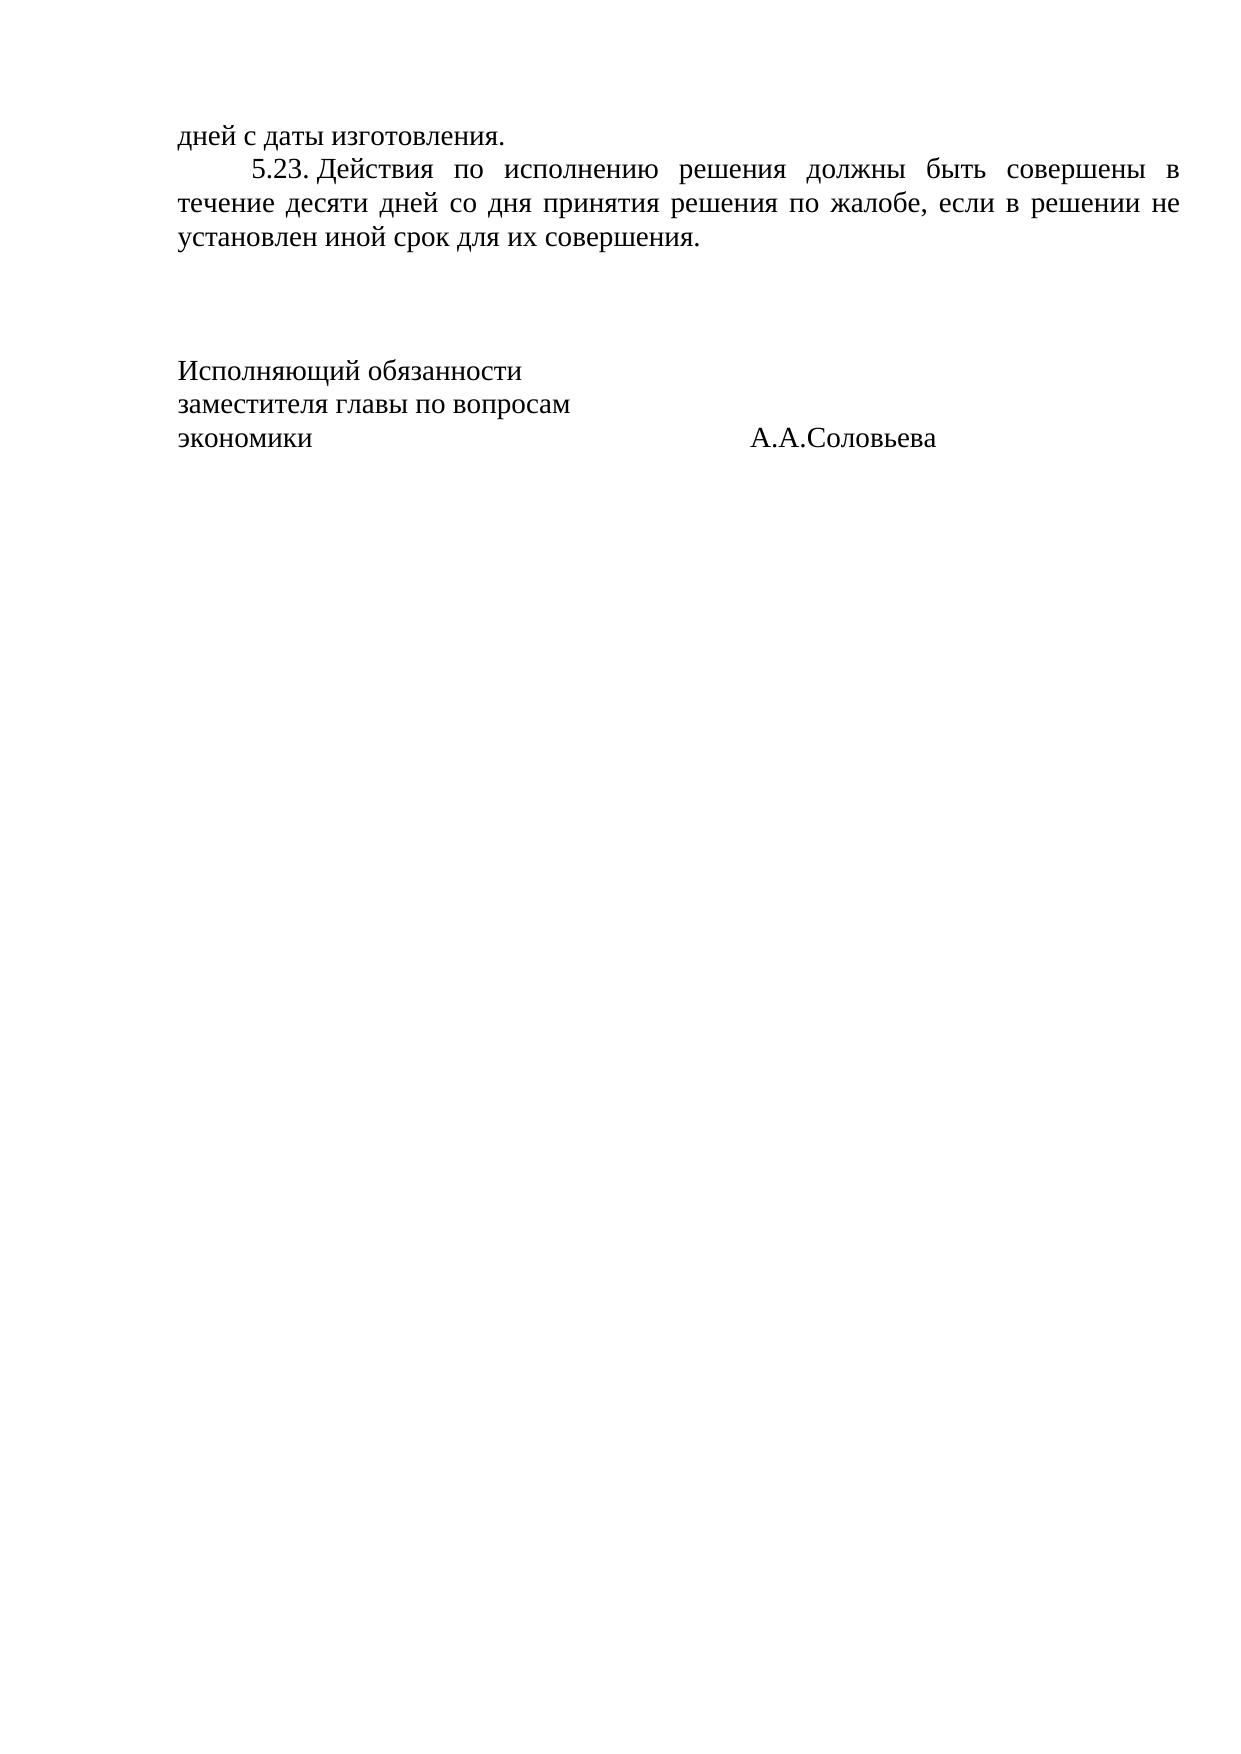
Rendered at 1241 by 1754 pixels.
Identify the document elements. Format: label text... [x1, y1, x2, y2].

text Исполняющий обязанности [177, 353, 1181, 386]
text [177, 118, 1181, 152]
text экономики А.А.Соловьева [177, 420, 1181, 453]
text 5.23. Действия по исполнению решения должны быть совершены в течение десяти дней со дня принятия решения по жалобе, если в решении не установлен иной срок для их совершения. [177, 152, 1181, 252]
text заместителя главы по вопросам [177, 386, 1181, 420]
